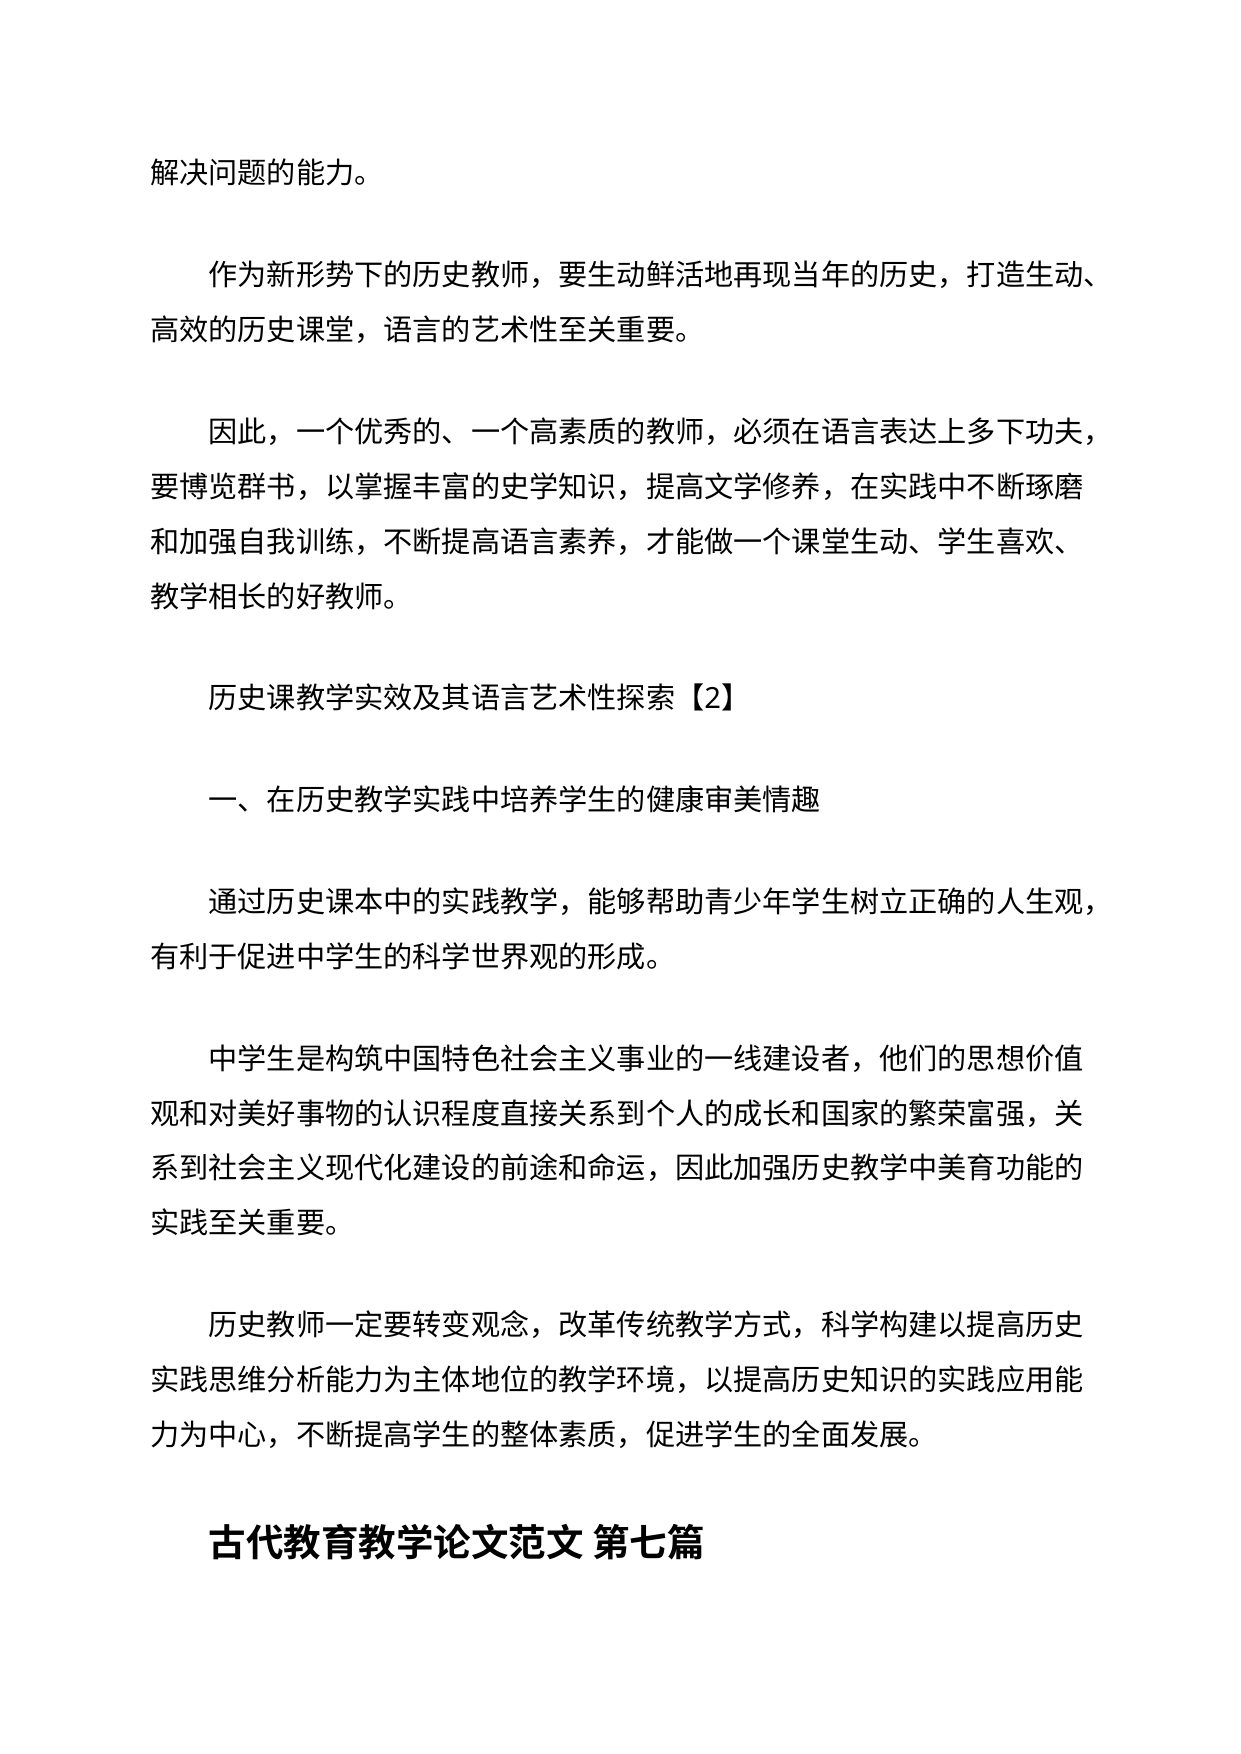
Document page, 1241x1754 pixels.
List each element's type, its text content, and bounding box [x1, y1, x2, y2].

text 通过历史课本中的实践教学，能够帮助青少年学生树立正确的人生观，有利于促进中学生的科学世界观的形成。 [150, 879, 1090, 976]
text 历史课教学实效及其语言艺术性探索【2】 [150, 675, 1090, 717]
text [150, 150, 1090, 192]
text 一、在历史教学实践中培养学生的健康审美情趣 [150, 777, 1090, 819]
text 中学生是构筑中国特色社会主义事业的一线建设者，他们的思想价值观和对美好事物的认识程度直接关系到个人的成长和国家的繁荣富强，关系到社会主义现代化建设的前途和命运，因此加强历史教学中美育功能的实践至关重要。 [150, 1035, 1090, 1242]
text 古代教育教学论文范文 第七篇 [150, 1513, 1090, 1568]
text 历史教师一定要转变观念，改革传统教学方式，科学构建以提高历史实践思维分析能力为主体地位的教学环境，以提高历史知识的实践应用能力为中心，不断提高学生的整体素质，促进学生的全面发展。 [150, 1302, 1090, 1454]
text 因此，一个优秀的、一个高素质的教师，必须在语言表达上多下功夫，要博览群书，以掌握丰富的史学知识，提高文学修养，在实践中不断琢磨和加强自我训练，不断提高语言素养，才能做一个课堂生动、学生喜欢、教学相长的好教师。 [150, 408, 1090, 615]
text 作为新形势下的历史教师，要生动鲜活地再现当年的历史，打造生动、高效的历史课堂，语言的艺术性至关重要。 [150, 252, 1090, 349]
